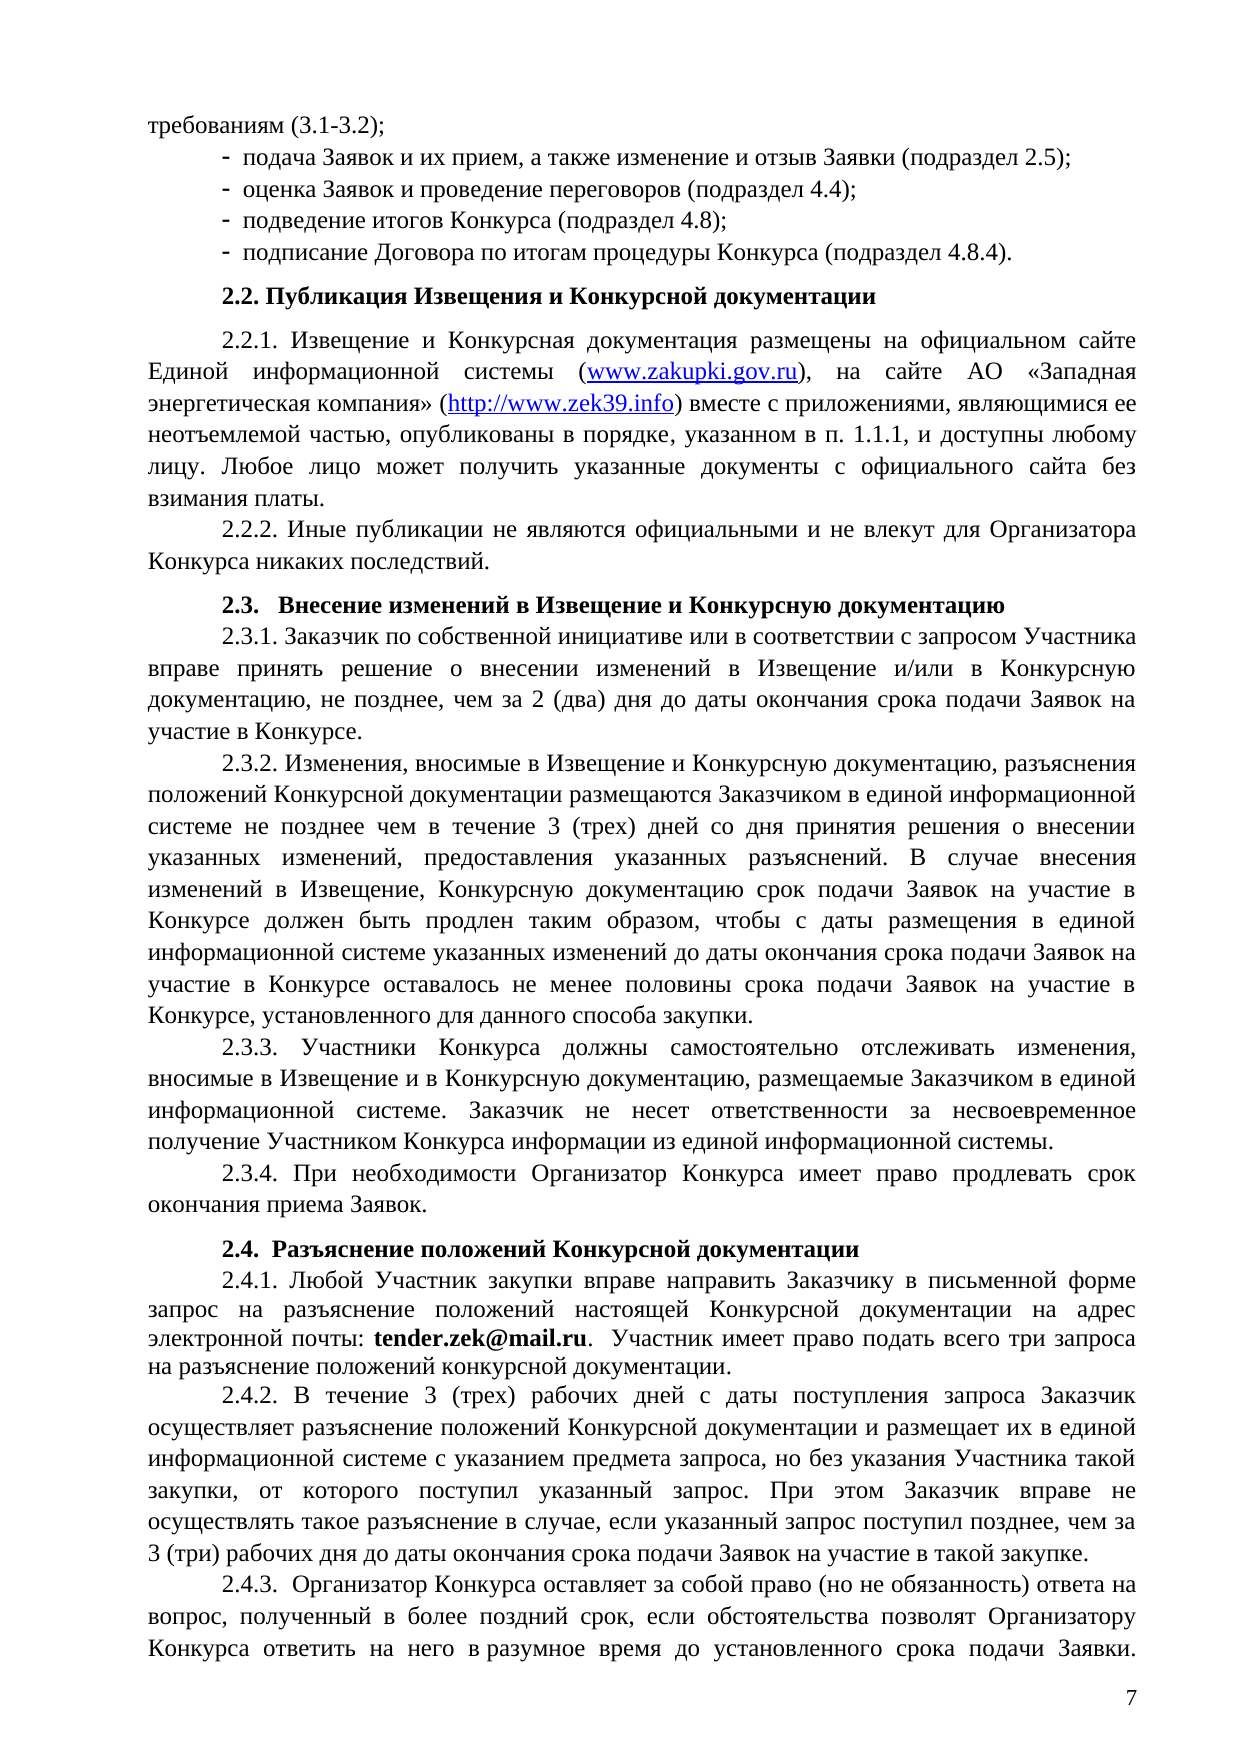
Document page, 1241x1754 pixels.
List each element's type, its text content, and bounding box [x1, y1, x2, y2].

text 2.4.2. В течение 3 (трех) рабочих дней с даты поступления запроса Заказчик осуществляет разъяснение положений Конкурсной документации и размещает их в единой информационной системе с указанием предмета запроса, но без указания Участника такой закупки, от которого поступил указанный запрос. При этом Заказчик вправе не осуществлять такое разъяснение в случае, если указанный запрос поступил позднее, чем за 3 (три) рабочих дня до даты окончания срока подачи Заявок на участие в такой закупке. [148, 1380, 1137, 1567]
text 2.4. Разъяснение положений Конкурсной документации [148, 1234, 1137, 1262]
text 2.3.4. При необходимости Организатор Конкурса имеет право продлевать срок окончания приема Заявок. [148, 1158, 1137, 1218]
text 2.2.2. Иные публикации не являются официальными и не влекут для Организатора Конкурса никаких последствий. [148, 514, 1137, 574]
list оценка Заявок и проведение переговоров (подраздел 4.4); [148, 174, 1137, 202]
text 2.3.2. Изменения, вносимые в Извещение и Конкурсную документацию, разъяснения положений Конкурсной документации размещаются Заказчиком в единой информационной системе не позднее чем в течение 3 (трех) дней со дня принятия решения о внесении указанных изменений, предоставления указанных разъяснений. В случае внесения изменений в Извещение, Конкурсную документацию срок подачи Заявок на участие в Конкурсе должен быть продлен таким образом, чтобы с даты размещения в единой информационной системе указанных изменений до даты окончания срока подачи Заявок на участие в Конкурсе оставалось не менее половины срока подачи Заявок на участие в Конкурсе, установленного для данного способа закупки. [148, 748, 1137, 1029]
list подведение итогов Конкурса (подраздел 4.8); [148, 205, 1137, 234]
subtitle 2.3. Внесение изменений в Извещение и Конкурсную документацию [148, 590, 1137, 619]
text 2.2.1. Извещение и Конкурсная документация размещены на официальном сайте Единой информационной системы (www.zakupki.gov.ru), на сайте АО «Западная энергетическая компания» (http://www.zek39.info) вместе с приложениями, являющимися ее неотъемлемой частью, опубликованы в порядке, указанном в п. 1.1.1, и доступны любому лицу. Любое лицо может получить указанные документы с официального сайта без взимания платы. [148, 325, 1137, 511]
text 2.3.1. Заказчик по собственной инициативе или в соответствии с запросом Участника вправе принять решение о внесении изменений в Извещение и/или в Конкурсную документацию, не позднее, чем за 2 (два) дня до даты окончания срока подачи Заявок на участие в Конкурсе. [148, 621, 1137, 745]
list подписание Договора по итогам процедуры Конкурса (подраздел 4.8.4). [148, 237, 1137, 266]
text 2.3.3. Участники Конкурса должны самостоятельно отслеживать изменения, вносимые в Извещение и в Конкурсную документацию, размещаемые Заказчиком в единой информационной системе. Заказчик не несет ответственности за несвоевременное получение Участником Конкурса информации из единой информационной системы. [148, 1032, 1137, 1155]
text 2.2. Публикация Извещения и Конкурсной документации [148, 281, 1137, 309]
list подача Заявок и их прием, а также изменение и отзыв Заявки (подраздел 2.5); [148, 142, 1137, 171]
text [148, 1569, 1137, 1661]
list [148, 111, 1137, 139]
text 2.4.1. Любой Участник закупки вправе направить Заказчику в письменной форме запрос на разъяснение положений настоящей Конкурсной документации на адрес электронной почты: tender.zek@mail.ru. Участник имеет право подать всего три запроса на разъяснение положений конкурсной документации. [148, 1265, 1137, 1380]
